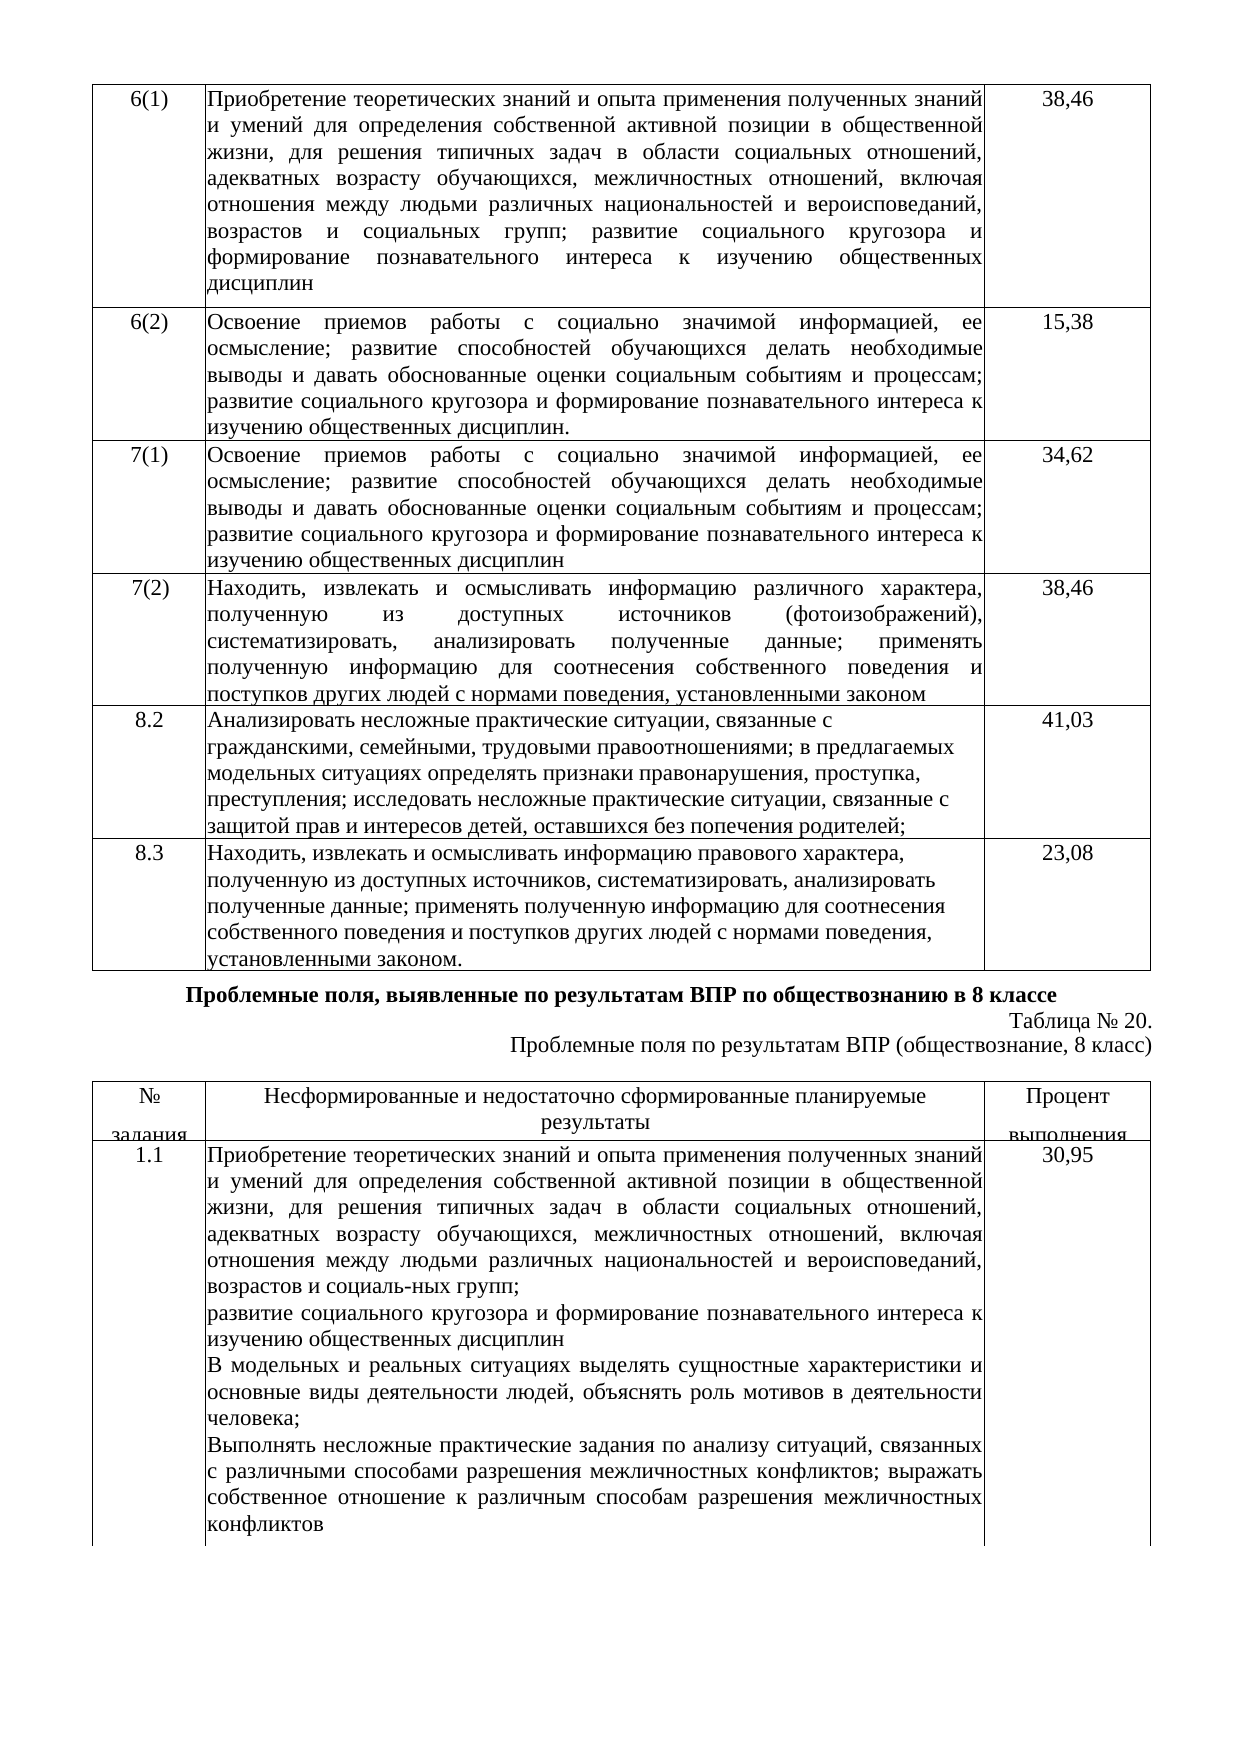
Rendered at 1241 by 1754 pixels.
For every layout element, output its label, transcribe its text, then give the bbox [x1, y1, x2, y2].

table_cell 7(2) [93, 574, 205, 705]
table_cell 6(2) [93, 308, 205, 440]
table_cell 30,95 [985, 1141, 1150, 1546]
text Проблемные поля по результатам ВПР (обществознание, 8 класс) [80, 1033, 1153, 1057]
table_cell 1.1 [93, 1141, 205, 1546]
table_cell 34,62 [985, 441, 1150, 573]
table_header Несформированные и недостаточно сформированные планируемые результаты [206, 1082, 984, 1140]
table_cell Освоение приемов работы с социально значимой информацией, ее осмысление; развитие способностей обучающихся делать необходимые выводы и давать обоснованные оценки социальным событиям и процессам; развитие социального кругозора и формирование познавательного интереса к изучению общественных дисциплин. [206, 308, 984, 440]
table_cell 8.3 [93, 839, 205, 970]
text Проблемные поля, выявленные по результатам ВПР по обществознанию в 8 классе [80, 976, 1163, 1009]
table_cell 6(1) [93, 85, 205, 307]
table_cell Приобретение теоретических знаний и опыта применения полученных знаний и умений для определения собственной активной позиции в общественной жизни, для решения типичных задач в области социальных отношений, адекватных возрасту обучающихся, межличностных отношений, включая отношения между людьми различных национальностей и вероисповеданий, возрастов и социаль-ных групп; развитие социального кругозора и формирование познавательного интереса к изучению общественных дисциплин В модельных и реальных ситуациях выделять сущностные характеристики и основные виды деятельности людей, объяснять роль мотивов в деятельности человека; Выполнять несложные практические задания по анализу ситуаций, связанных с различными способами разрешения межличностных конфликтов; выражать собственное отношение к различным способам разрешения межличностных конфликтов [206, 1141, 984, 1546]
table_header № задания [93, 1082, 205, 1140]
table_cell 41,03 [985, 706, 1150, 838]
table_cell 38,46 [985, 574, 1150, 705]
table_cell 23,08 [985, 839, 1150, 970]
table_cell 38,46 [985, 85, 1150, 307]
table_cell Находить, извлекать и осмысливать информацию различного характера, полученную из доступных источников (фотоизображений), систематизировать, анализировать полученные данные; применять полученную информацию для соотнесения собственного поведения и поступков других людей с нормами поведения, установленными законом [206, 574, 984, 705]
table_cell 8.2 [93, 706, 205, 838]
text Таблица № 20. [80, 1009, 1153, 1033]
table_cell Освоение приемов работы с социально значимой информацией, ее осмысление; развитие способностей обучающихся делать необходимые выводы и давать обоснованные оценки социальным событиям и процессам; развитие социального кругозора и формирование познавательного интереса к изучению общественных дисциплин [206, 441, 984, 573]
table_cell Приобретение теоретических знаний и опыта применения полученных знаний и умений для определения собственной активной позиции в общественной жизни, для решения типичных задач в области социальных отношений, адекватных возрасту обучающихся, межличностных отношений, включая отношения между людьми различных национальностей и вероисповеданий, возрастов и социальных групп; развитие социального кругозора и формирование познавательного интереса к изучению общественных дисциплин [206, 85, 984, 307]
table_cell 7(1) [93, 441, 205, 573]
table_cell Анализировать несложные практические ситуации, связанные с гражданскими, семейными, трудовыми правоотношениями; в предлагаемых модельных ситуациях определять признаки правонарушения, проступка, преступления; исследовать несложные практические ситуации, связанные с защитой прав и интересов детей, оставшихся без попечения родителей; [206, 706, 984, 838]
table_cell Находить, извлекать и осмысливать информацию правового характера, полученную из доступных источников, систематизировать, анализировать полученные данные; применять полученную информацию для соотнесения собственного поведения и поступков других людей с нормами поведения, установленными законом. [206, 839, 984, 970]
table_cell 15,38 [985, 308, 1150, 440]
table_header Процент выполнения [985, 1082, 1150, 1140]
